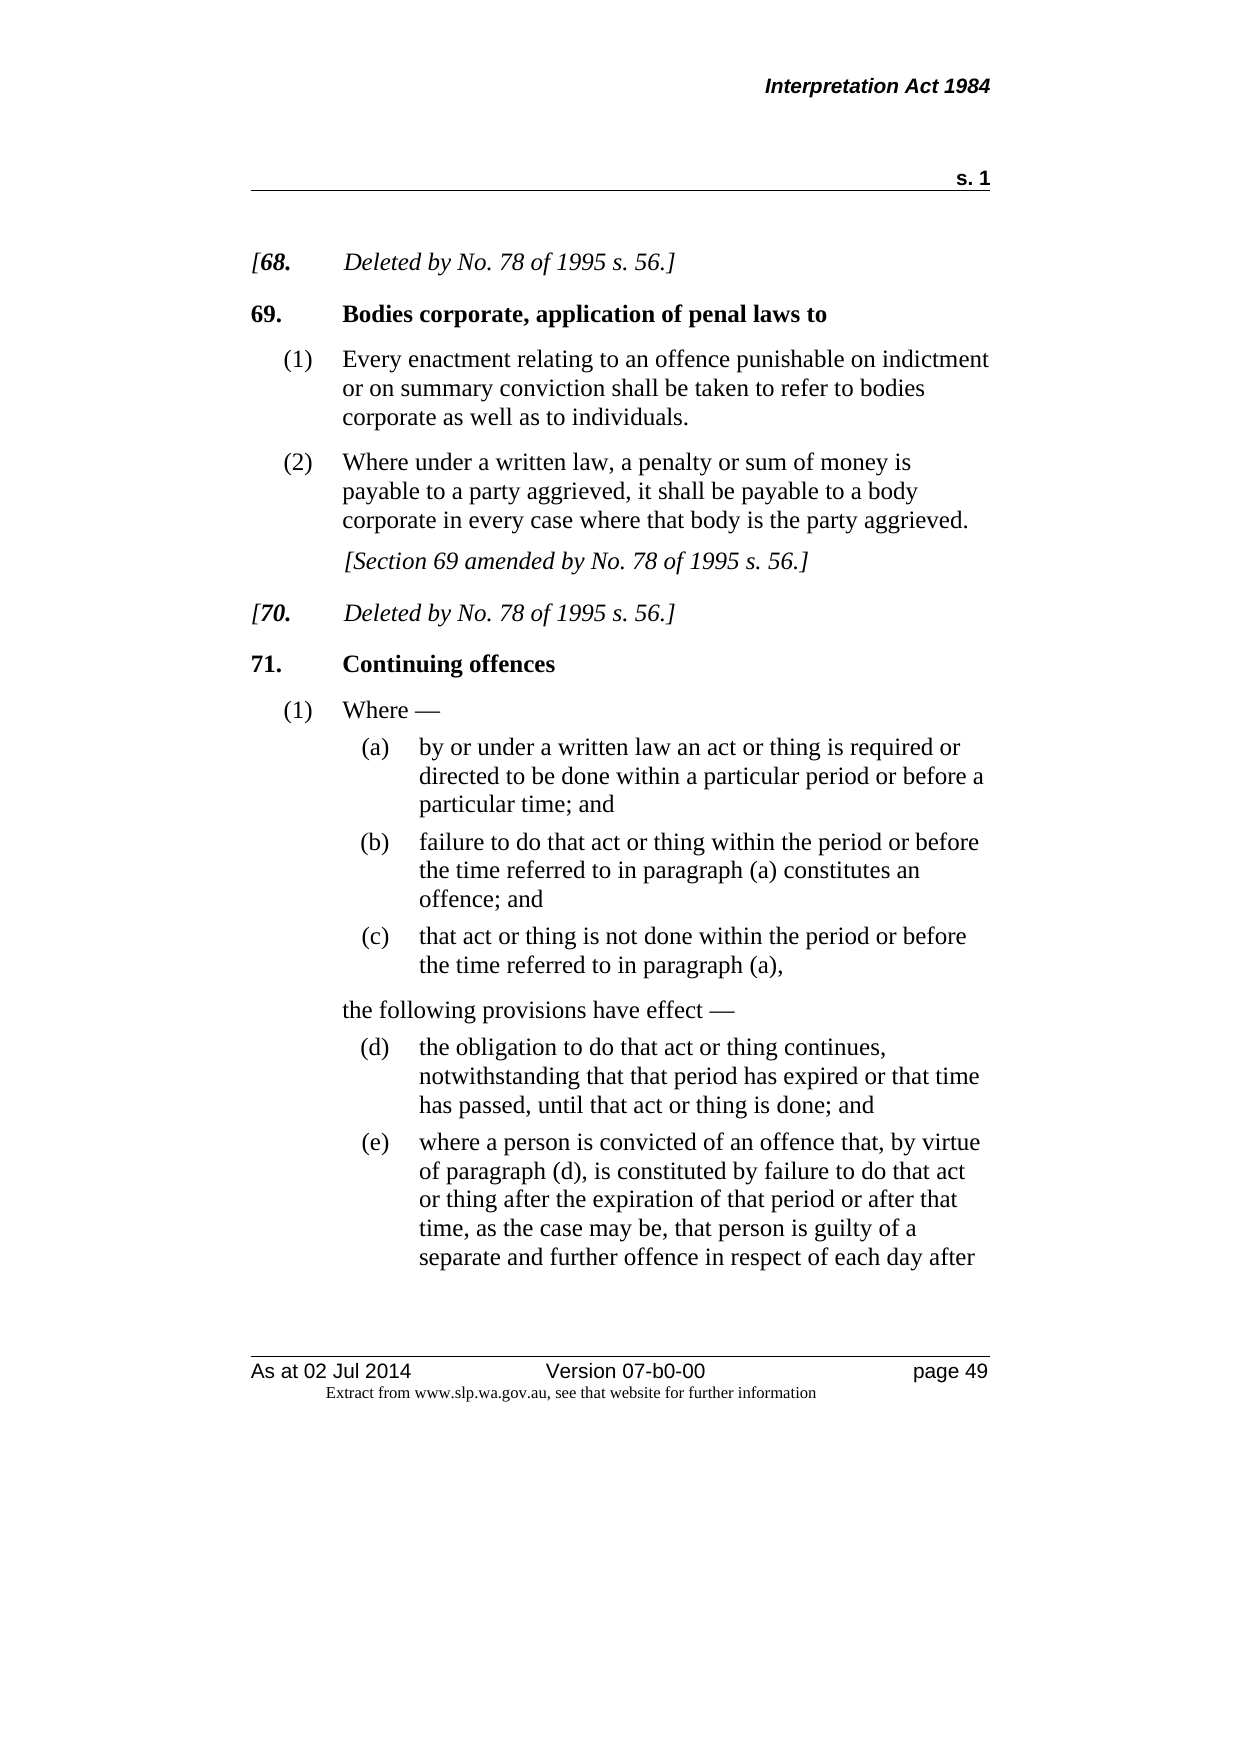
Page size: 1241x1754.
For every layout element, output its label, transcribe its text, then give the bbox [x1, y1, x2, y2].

subtitle 69. Bodies corporate, application of penal laws to [251, 299, 990, 328]
text (b) failure to do that act or thing within the period or before the time referred to in paragraph (a) constitutes an offence; and [251, 827, 990, 913]
text (c) that act or thing is not done within the period or before the time referred to in paragraph (a), [251, 921, 990, 979]
text [68. Deleted by No. 78 of 1995 s. 56.] [251, 247, 990, 276]
text (1) Every enactment relating to an offence punishable on indictment or on summary conviction shall be taken to refer to bodies corporate as well as to individuals. [251, 344, 990, 431]
text (1) Where — [251, 695, 990, 724]
text (2) Where under a written law, a penalty or sum of money is payable to a party aggrieved, it shall be payable to a body corporate in every case where that body is the party aggrieved. [251, 447, 990, 534]
text (d) the obligation to do that act or thing continues, notwithstanding that that period has expired or that time has passed, until that act or thing is done; and [251, 1032, 990, 1119]
subtitle 71. Continuing offences [251, 649, 990, 678]
text [Section 69 amended by No. 78 of 1995 s. 56.] [251, 546, 990, 575]
text [70. Deleted by No. 78 of 1995 s. 56.] [251, 598, 990, 627]
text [251, 1127, 990, 1271]
text (a) by or under a written law an act or thing is required or directed to be done within a particular period or before a particular time; and [251, 732, 990, 818]
text the following provisions have effect — [251, 995, 990, 1024]
